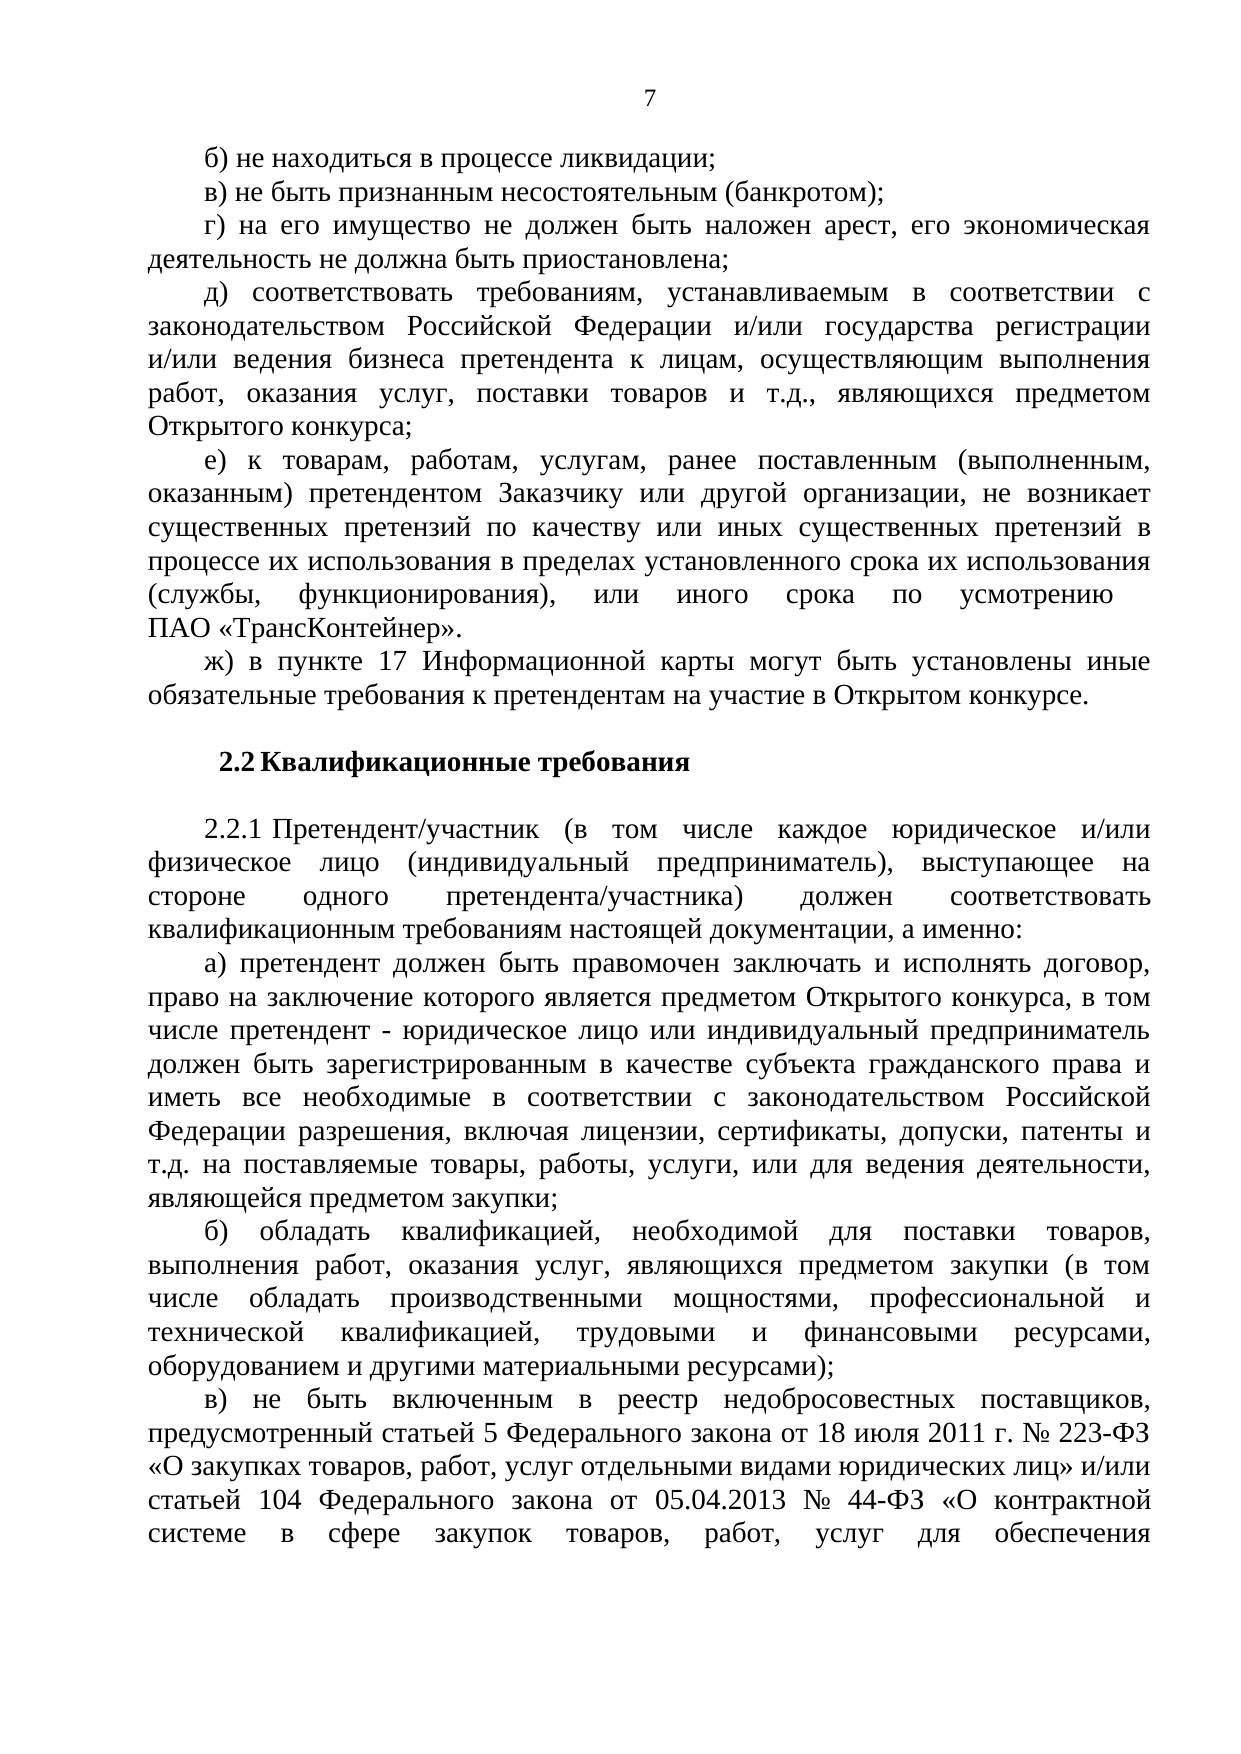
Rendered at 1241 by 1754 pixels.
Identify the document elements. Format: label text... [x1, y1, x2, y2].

text г) на его имущество не должен быть наложен арест, его экономическая деятельность не должна быть приостановлена; [148, 207, 1152, 274]
list Претендент/участник (в том числе каждое юридическое и/или физическое лицо (индивидуальный предприниматель), выступающее на стороне одного претендента/участника) должен соответствовать квалификационным требованиям настоящей документации, а именно: [148, 811, 1152, 945]
text б) обладать квалификацией, необходимой для поставки товаров, выполнения работ, оказания услуг, являющихся предметом закупки (в том числе обладать производственными мощностями, профессиональной и технической квалификацией, трудовыми и финансовыми ресурсами, оборудованием и другими материальными ресурсами); [148, 1213, 1152, 1381]
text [148, 1381, 1152, 1549]
text ж) в пункте 17 Информационной карты могут быть установлены иные обязательные требования к претендентам на участие в Открытом конкурсе. [148, 643, 1152, 710]
list Квалификационные требования [218, 744, 1152, 777]
text в) не быть признанным несостоятельным (банкротом); [148, 174, 1152, 207]
text б) не находиться в процессе ликвидации; [148, 140, 1152, 174]
text а) претендент должен быть правомочен заключать и исполнять договор, право на заключение которого является предметом Открытого конкурса, в том числе претендент - юридическое лицо или индивидуальный предприниматель должен быть зарегистрированным в качестве субъекта гражданского права и иметь все необходимые в соответствии с законодательством Российской Федерации разрешения, включая лицензии, сертификаты, допуски, патенты и т.д. на поставляемые товары, работы, услуги, или для ведения деятельности, являющейся предметом закупки; [148, 945, 1152, 1213]
text е) к товарам, работам, услугам, ранее поставленным (выполненным, оказанным) претендентом Заказчику или другой организации, не возникает существенных претензий по качеству или иных существенных претензий в процессе их использования в пределах установленного срока их использования (службы, функционирования), или иного срока по усмотрению ПАО «ТрансКонтейнер». [148, 442, 1152, 643]
text д) соответствовать требованиям, устанавливаемым в соответствии с законодательством Российской Федерации и/или государства регистрации и/или ведения бизнеса претендента к лицам, осуществляющим выполнения работ, оказания услуг, поставки товаров и т.д., являющихся предметом Открытого конкурса; [148, 274, 1152, 442]
